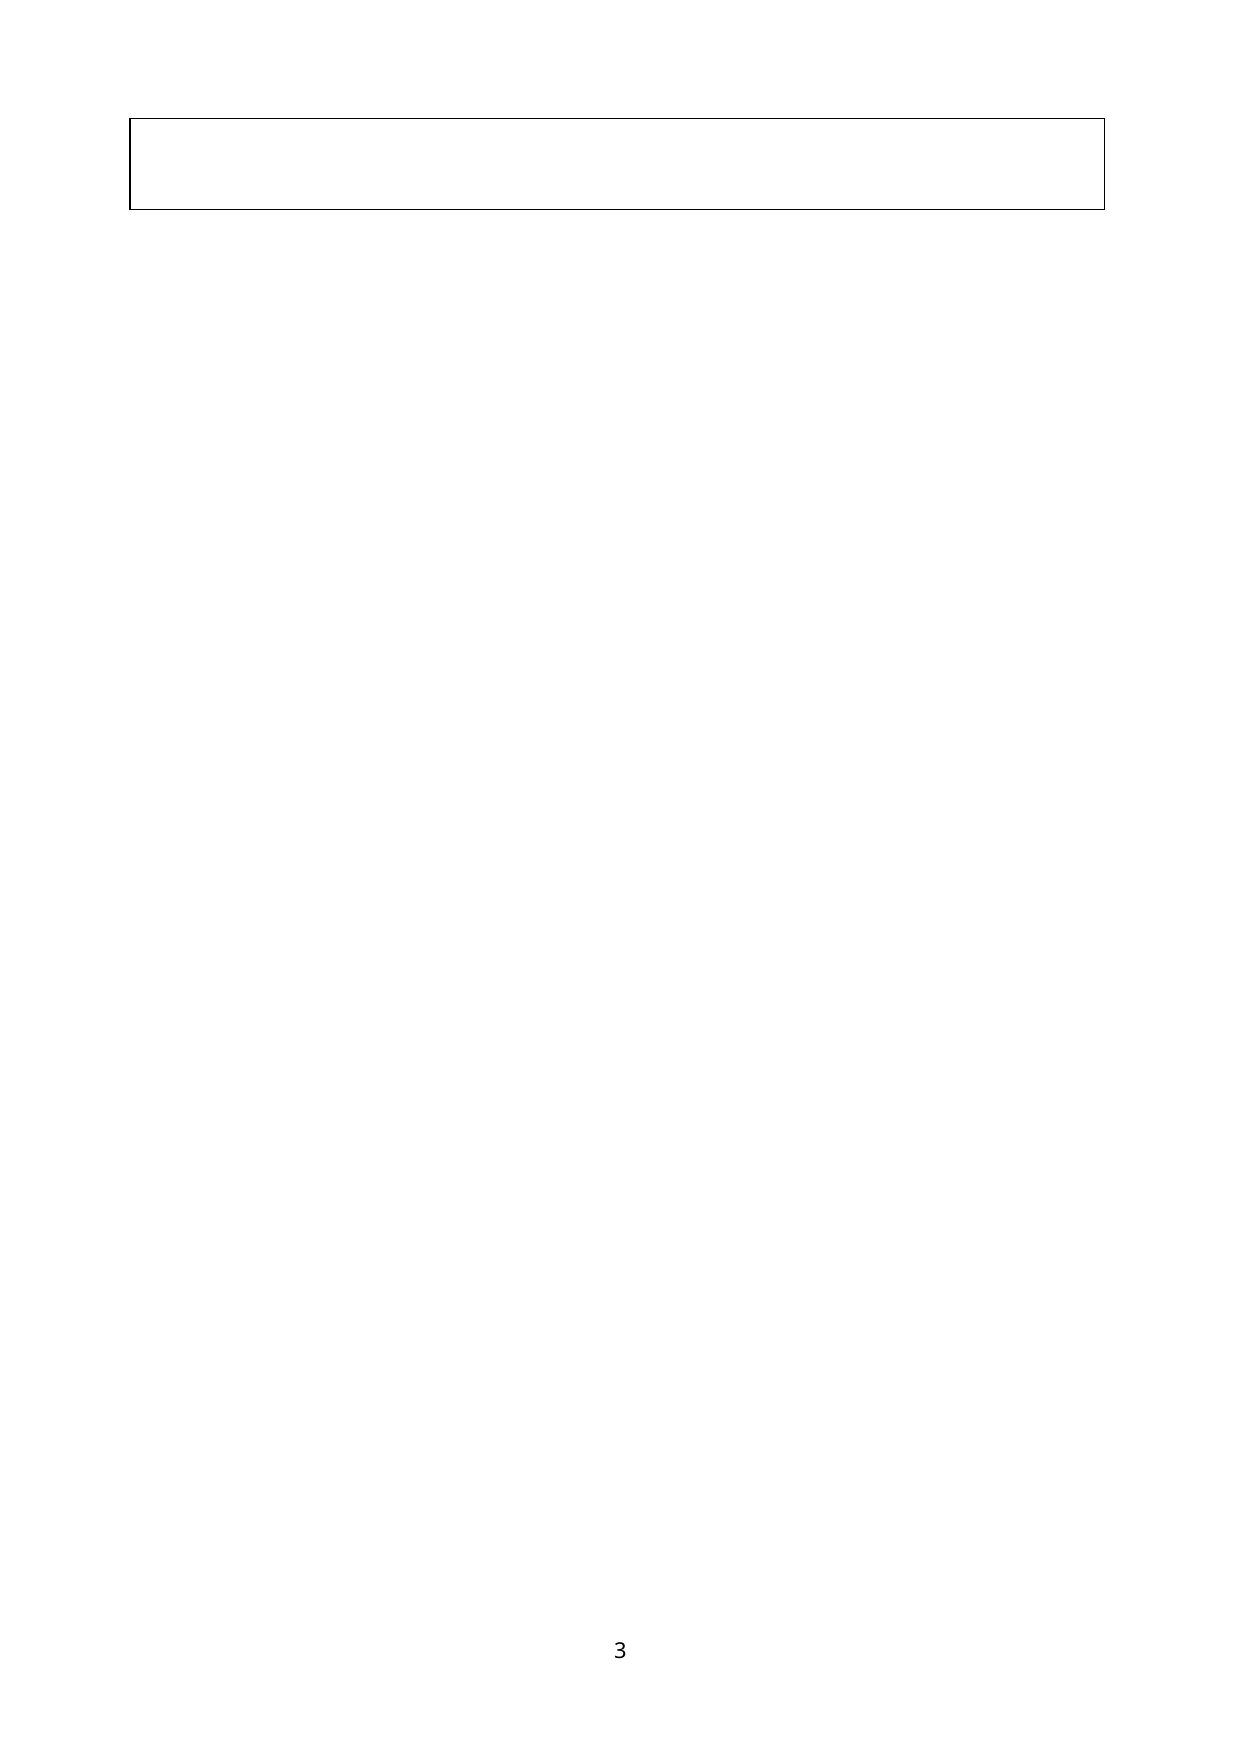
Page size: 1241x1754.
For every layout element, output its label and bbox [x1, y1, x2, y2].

table_cell [131, 119, 1104, 208]
